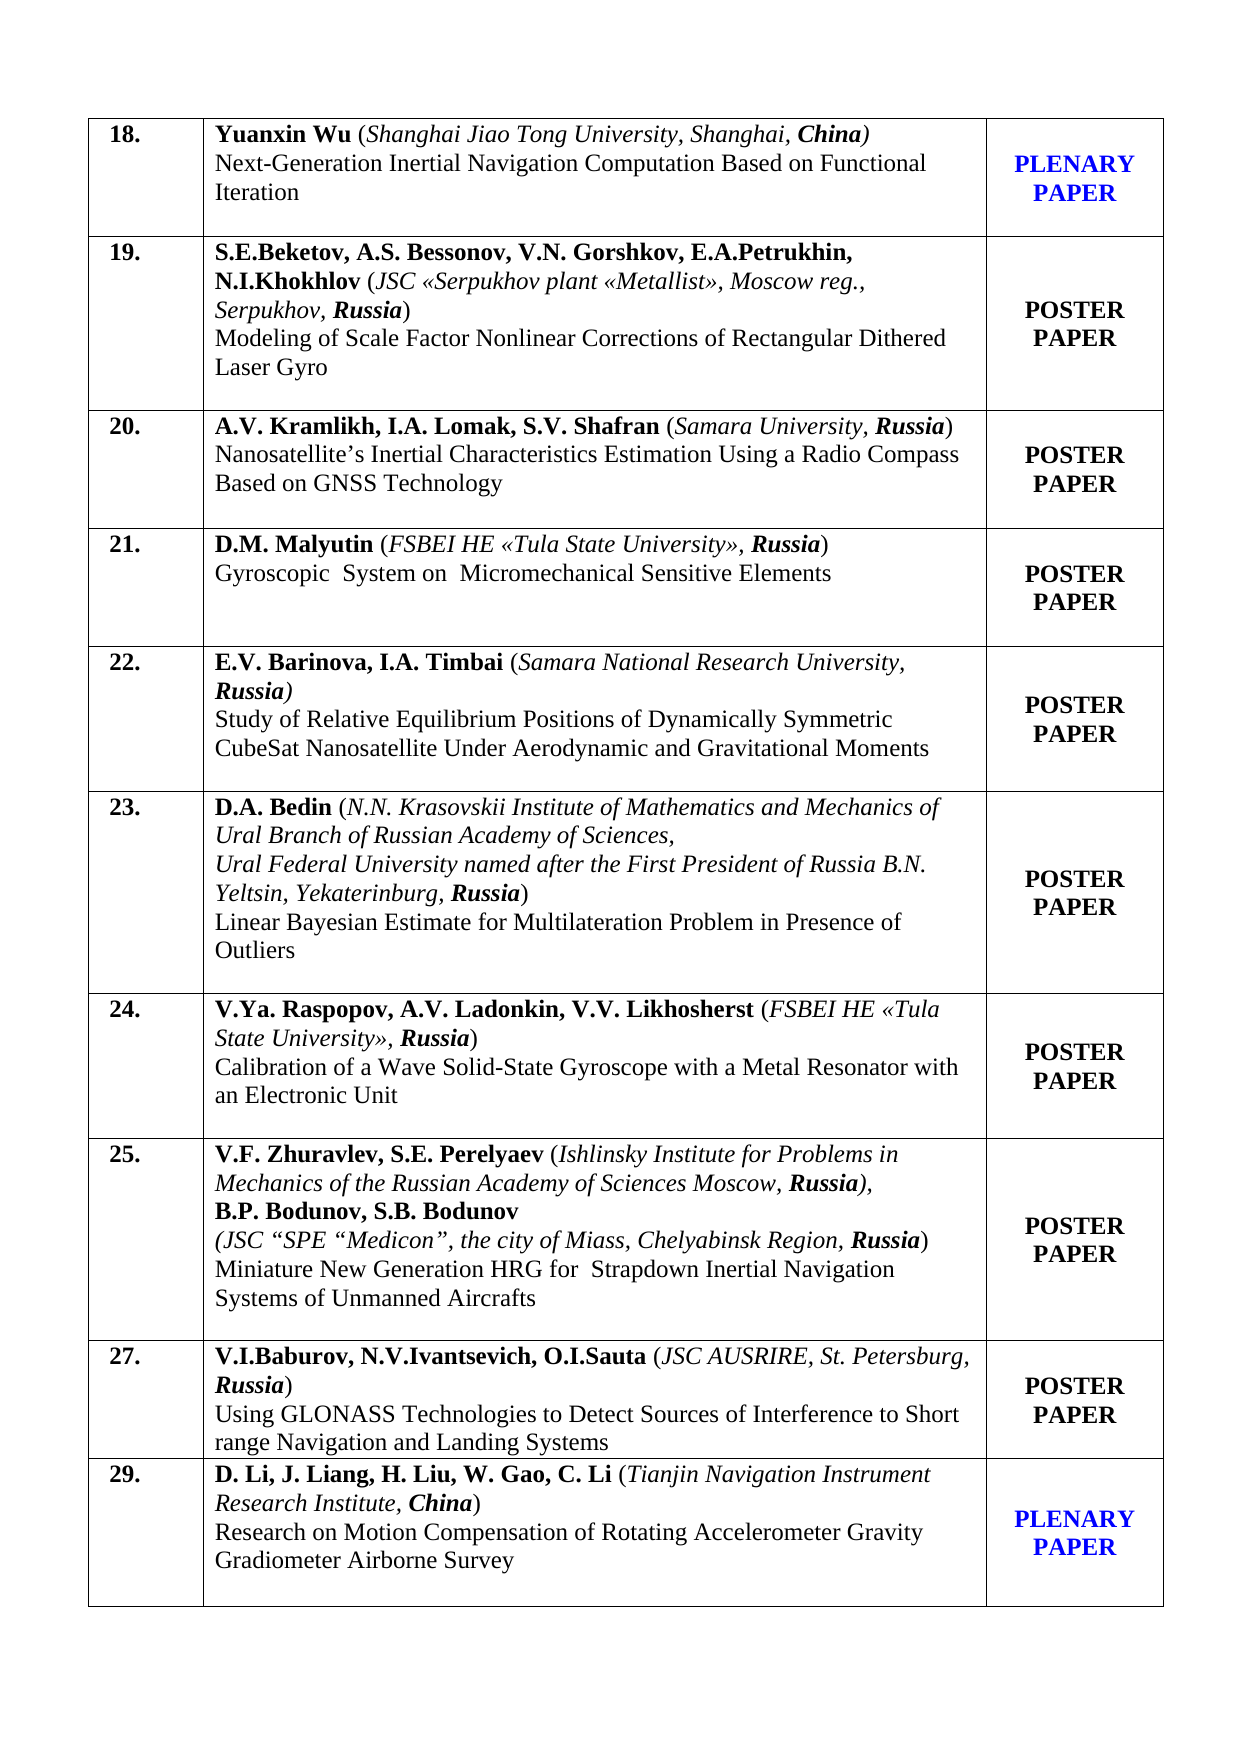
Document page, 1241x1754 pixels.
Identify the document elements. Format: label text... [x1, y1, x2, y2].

table_cell V.I.Baburov, N.V.Ivantsevich, O.I.Sauta (JSC AUSRIRE, St. Petersburg, Russia) Using GLONASS Technologies to Detect Sources of Interference to Short range Navigation and Landing Systems [204, 1341, 986, 1458]
table_cell POSTER PAPER [987, 529, 1163, 646]
table_cell PLENARY PAPER [987, 1459, 1163, 1606]
table_cell [89, 1341, 203, 1458]
table_cell POSTER PAPER [987, 237, 1163, 410]
table_cell [89, 411, 203, 528]
table_cell V.F. Zhuravlev, S.E. Perelyaev (Ishlinsky Institute for Problems in Mechanics of the Russian Academy of Sciences Moscow, Russia), B.P. Bodunov, S.B. Bodunov (JSC “SPE “Medicon”, the city of Miass, Chelyabinsk Region, Russia) Miniature New Generation HRG for Strapdown Inertial Navigation Systems of Unmanned Aircrafts [204, 1139, 986, 1340]
table_cell V.Ya. Raspopov, A.V. Ladonkin, V.V. Likhosherst (FSBEI HE «Tula State University», Russia) Calibration of a Wave Solid-State Gyroscope with a Metal Resonator with an Electronic Unit [204, 994, 986, 1138]
table_cell PLENARY PAPER [987, 119, 1163, 236]
table_cell [89, 1459, 203, 1606]
table_cell D.M. Malyutin (FSBEI HE «Tula State University», Russia) Gyroscopic System on Micromechanical Sensitive Elements [204, 529, 986, 646]
table_cell Yuanxin Wu (Shanghai Jiao Tong University, Shanghai, China) Next-Generation Inertial Navigation Computation Based on Functional Iteration [204, 119, 986, 236]
table_cell [89, 1139, 203, 1340]
table_cell D. Li, J. Liang, H. Liu, W. Gao, C. Li (Tianjin Navigation Instrument Research Institute, China) Research on Motion Compensation of Rotating Accelerometer Gravity Gradiometer Airborne Survey [204, 1459, 986, 1606]
table_cell [89, 647, 203, 791]
table_cell POSTER PAPER [987, 411, 1163, 528]
table_cell S.E.Beketov, A.S. Bessonov, V.N. Gorshkov, E.A.Petrukhin, N.I.Khokhlov (JSC «Serpukhov plant «Metallist», Moscow reg., Serpukhov, Russia) Modeling of Scale Factor Nonlinear Corrections of Rectangular Dithered Laser Gyro [204, 237, 986, 410]
table_cell POSTER PAPER [987, 647, 1163, 791]
table_cell POSTER PAPER [987, 1139, 1163, 1340]
table_cell POSTER PAPER [987, 792, 1163, 993]
table_cell D.A. Bedin (N.N. Krasovskii Institute of Mathematics and Mechanics of Ural Branch of Russian Academy of Sciences, Ural Federal University named after the First President of Russia B.N. Yeltsin, Yekaterinburg, Russia) Linear Bayesian Estimate for Multilateration Problem in Presence of Outliers [204, 792, 986, 993]
table_cell A.V. Kramlikh, I.A. Lomak, S.V. Shafran (Samara University, Russia) Nanosatellite’s Inertial Characteristics Estimation Using a Radio Compass Based on GNSS Technology [204, 411, 986, 528]
table_cell [89, 119, 203, 236]
table_cell [89, 994, 203, 1138]
table_cell [89, 529, 203, 646]
table_cell [89, 237, 203, 410]
table_cell E.V. Barinova, I.A. Timbai (Samara National Research University, Russia) Study of Relative Equilibrium Positions of Dynamically Symmetric CubeSat Nanosatellite Under Aerodynamic and Gravitational Moments [204, 647, 986, 791]
table_cell POSTER PAPER [987, 994, 1163, 1138]
table_cell [89, 792, 203, 993]
table_cell POSTER PAPER [987, 1341, 1163, 1458]
